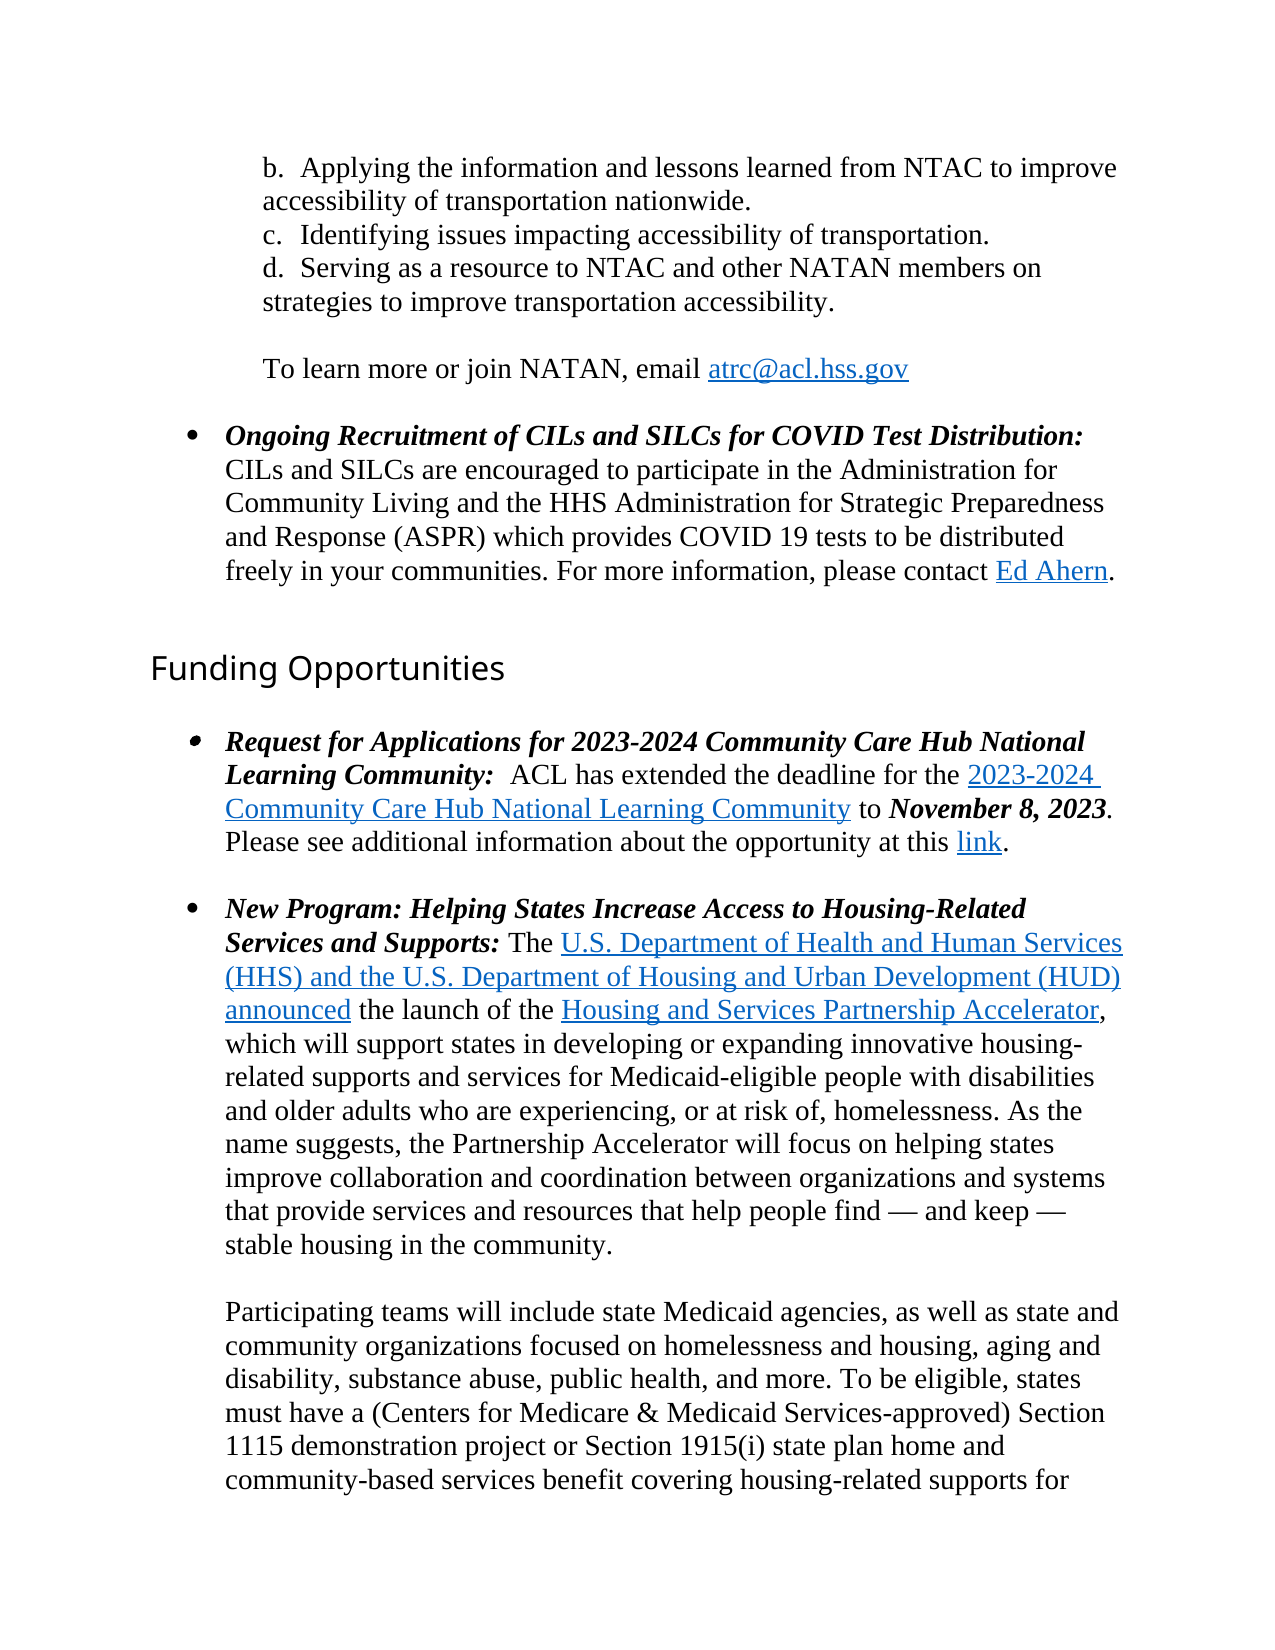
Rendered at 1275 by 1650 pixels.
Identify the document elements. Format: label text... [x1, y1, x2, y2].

list To learn more or join NATAN, email atrc@acl.hss.gov [225, 351, 1125, 385]
subtitle Funding Opportunities [150, 645, 1125, 690]
list Identifying issues impacting accessibility of transportation. [262, 217, 1125, 251]
list Ongoing Recruitment of CILs and SILCs for COVID Test Distribution: CILs and SILCs are encouraged to participate in the Administration for Community Living and the HHS Administration for Strategic Preparedness and Response (ASPR) which provides COVID 19 tests to be distributed freely in your communities. For more information, please contact Ed Ahern. [187, 418, 1125, 586]
list Applying the information and lessons learned from NTAC to improve accessibility of transportation nationwide. [262, 150, 1125, 217]
list Serving as a resource to NTAC and other NATAN members on strategies to improve transportation accessibility. [262, 251, 1125, 318]
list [225, 1294, 1125, 1495]
list Request for Applications for 2023-2024 Community Care Hub National Learning Community: ACL has extended the deadline for the 2023-2024 Community Care Hub National Learning Community to November 8, 2023. Please see additional information about the opportunity at this link. [187, 724, 1125, 858]
list New Program: Helping States Increase Access to Housing-Related Services and Supports: The U.S. Department of Health and Human Services (HHS) and the U.S. Department of Housing and Urban Development (HUD) announced the launch of the Housing and Services Partnership Accelerator, which will support states in developing or expanding innovative housing-related supports and services for Medicaid-eligible people with disabilities and older adults who are experiencing, or at risk of, homelessness. As the name suggests, the Partnership Accelerator will focus on helping states improve collaboration and coordination between organizations and systems that provide services and resources that help people find — and keep — stable housing in the community. [187, 891, 1125, 1261]
